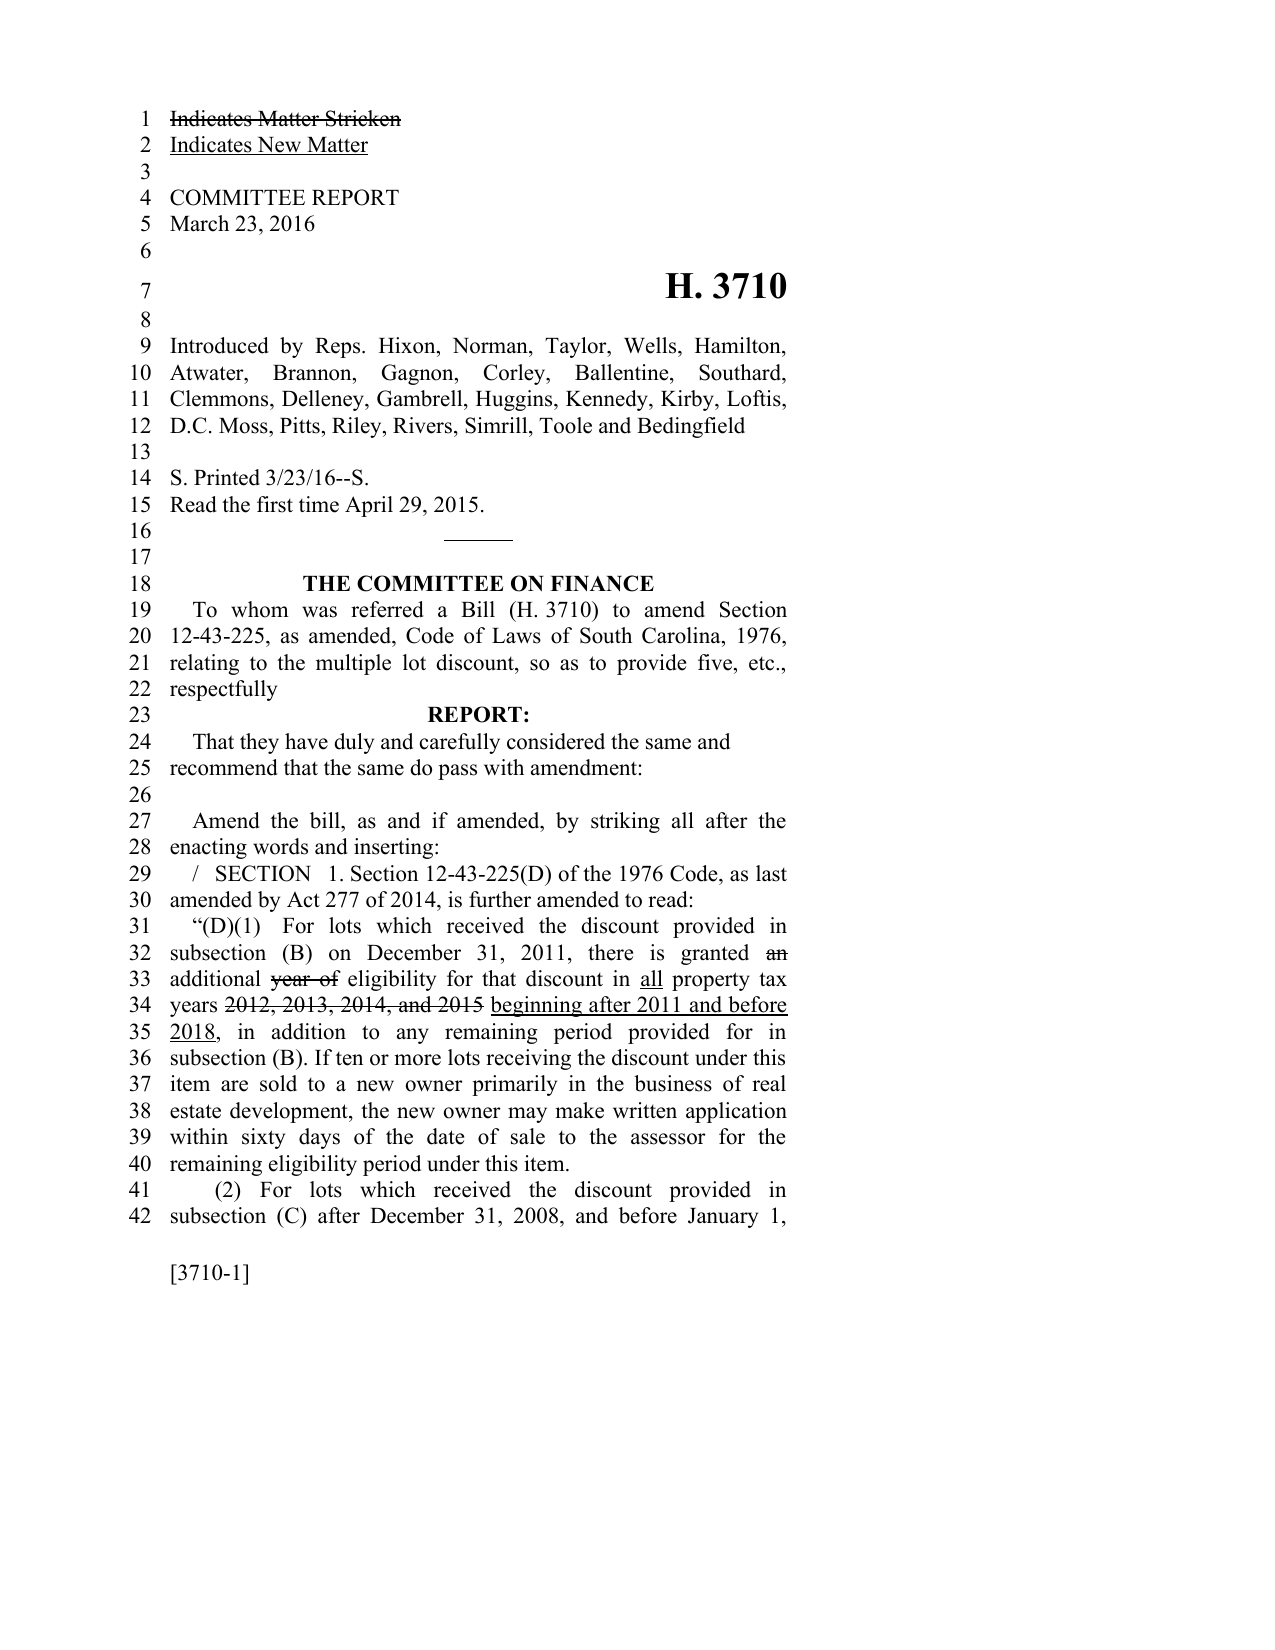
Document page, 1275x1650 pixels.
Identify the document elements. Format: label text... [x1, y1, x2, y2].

text March 23, 2016 [169, 210, 787, 237]
text REPORT: [169, 702, 787, 728]
text S. Printed 3/23/16--S. [169, 464, 787, 491]
text Indicates New Matter [169, 131, 787, 158]
text To whom was referred a Bill (H. 3710) to amend Section 12-43-225, as amended, Code of Laws of South Carolina, 1976, relating to the multiple lot discount, so as to provide five, etc., respectfully [169, 596, 787, 702]
text “(D)(1) For lots which received the discount provided in subsection (B) on December 31, 2011, there is granted an additional year of eligibility for that discount in all property tax years 2012, 2013, 2014, and 2015 beginning after 2011 and before 2018, in addition to any remaining period provided for in subsection (B). If ten or more lots receiving the discount under this item are sold to a new owner primarily in the business of real estate development, the new owner may make written application within sixty days of the date of sale to the assessor for the remaining eligibility period under this item. [169, 912, 787, 1176]
text That they have duly and carefully considered the same and recommend that the same do pass with amendment: [169, 728, 787, 781]
text Amend the bill, as and if amended, by striking all after the enacting words and inserting: [169, 807, 787, 860]
text Read the first time April 29, 2015. [169, 491, 787, 517]
text Introduced by Reps. Hixon, Norman, Taylor, Wells, Hamilton, Atwater, Brannon, Gagnon, Corley, Ballentine, Southard, Clemmons, Delleney, Gambrell, Huggins, Kennedy, Kirby, Loftis, D.C. Moss, Pitts, Riley, Rivers, Simrill, Toole and Bedingfield [169, 333, 787, 438]
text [169, 1176, 787, 1229]
text / SECTION 1. Section 12-43-225(D) of the 1976 Code, as last amended by Act 277 of 2014, is further amended to read: [169, 860, 787, 912]
text H. 3710 [169, 263, 787, 306]
text COMMITTEE REPORT [169, 184, 787, 210]
text THE COMMITTEE ON FINANCE [169, 570, 787, 596]
text Indicates Matter Stricken [169, 105, 787, 131]
